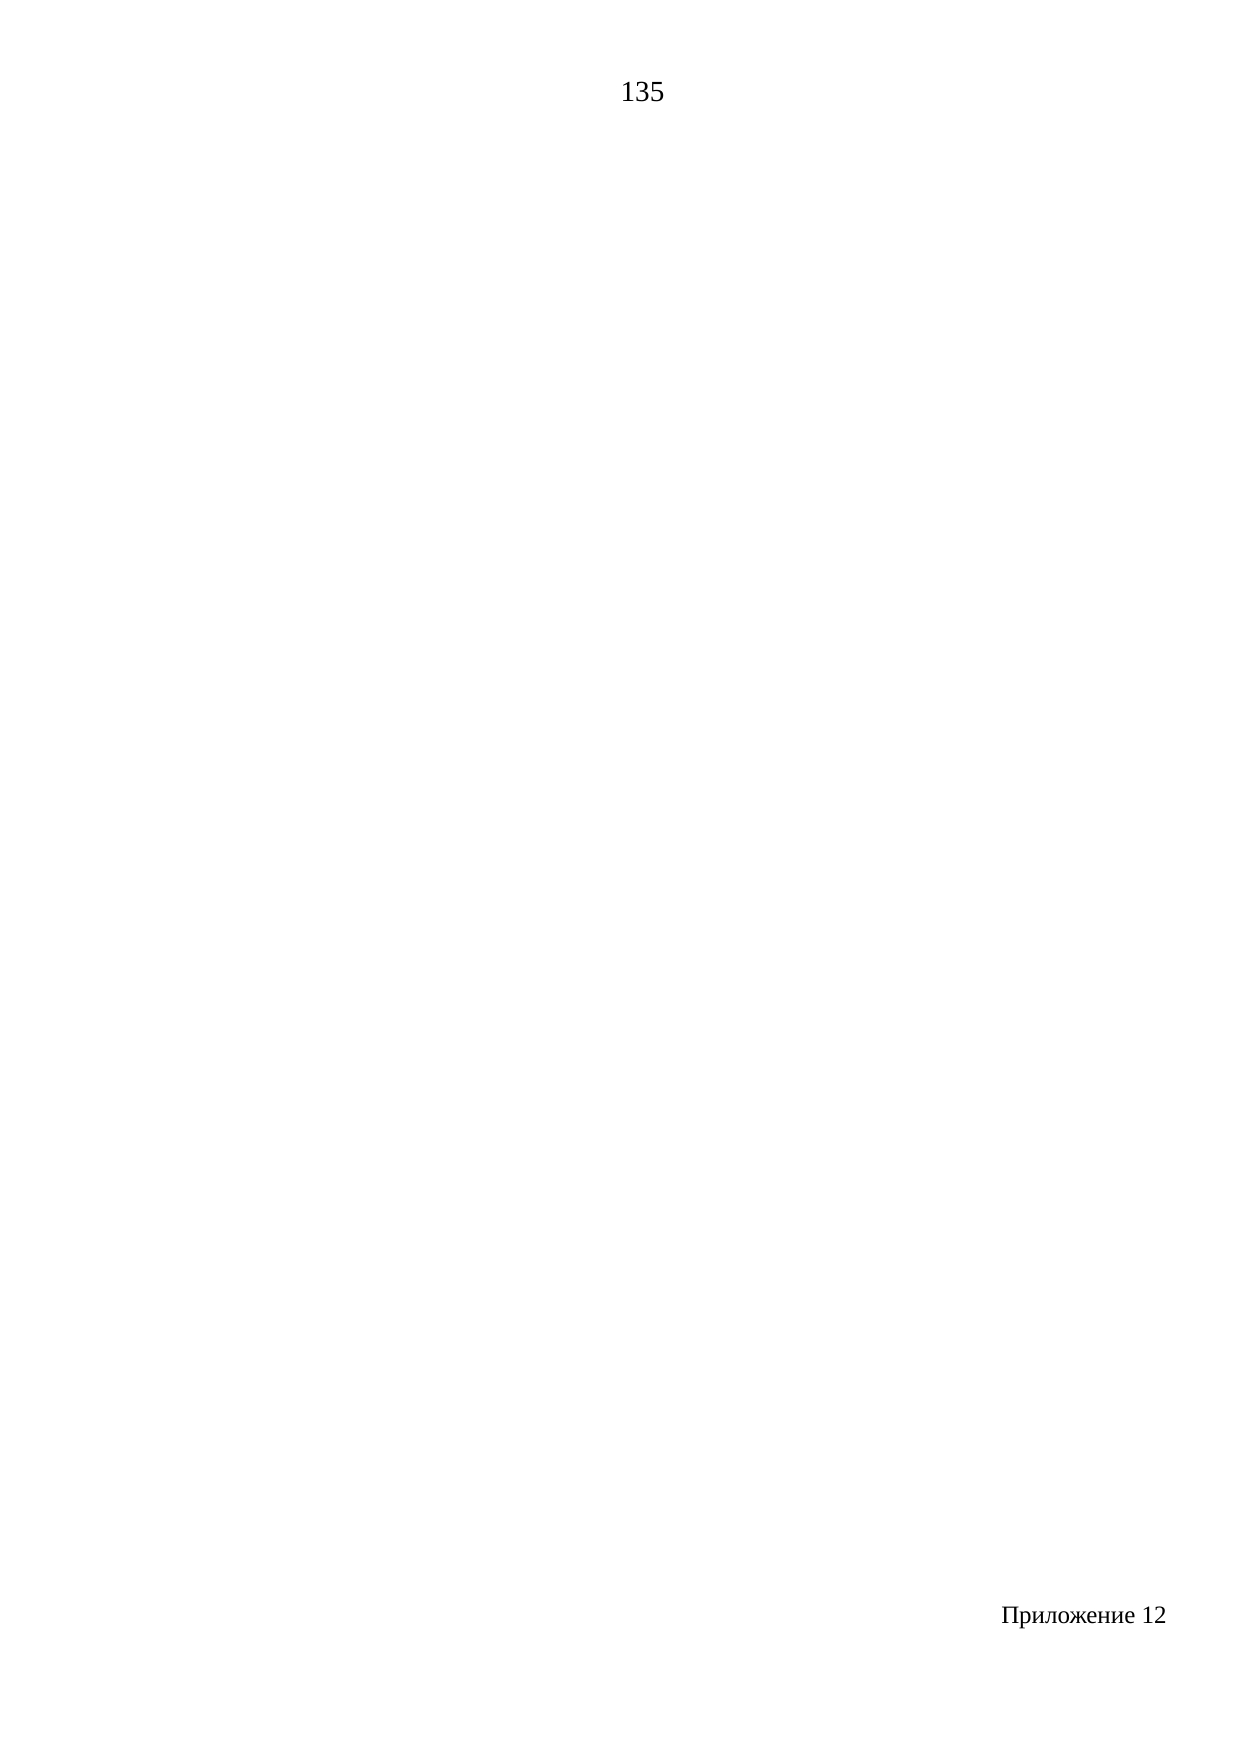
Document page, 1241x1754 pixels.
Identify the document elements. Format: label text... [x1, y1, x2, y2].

list Приложение 12 [118, 1600, 1166, 1629]
